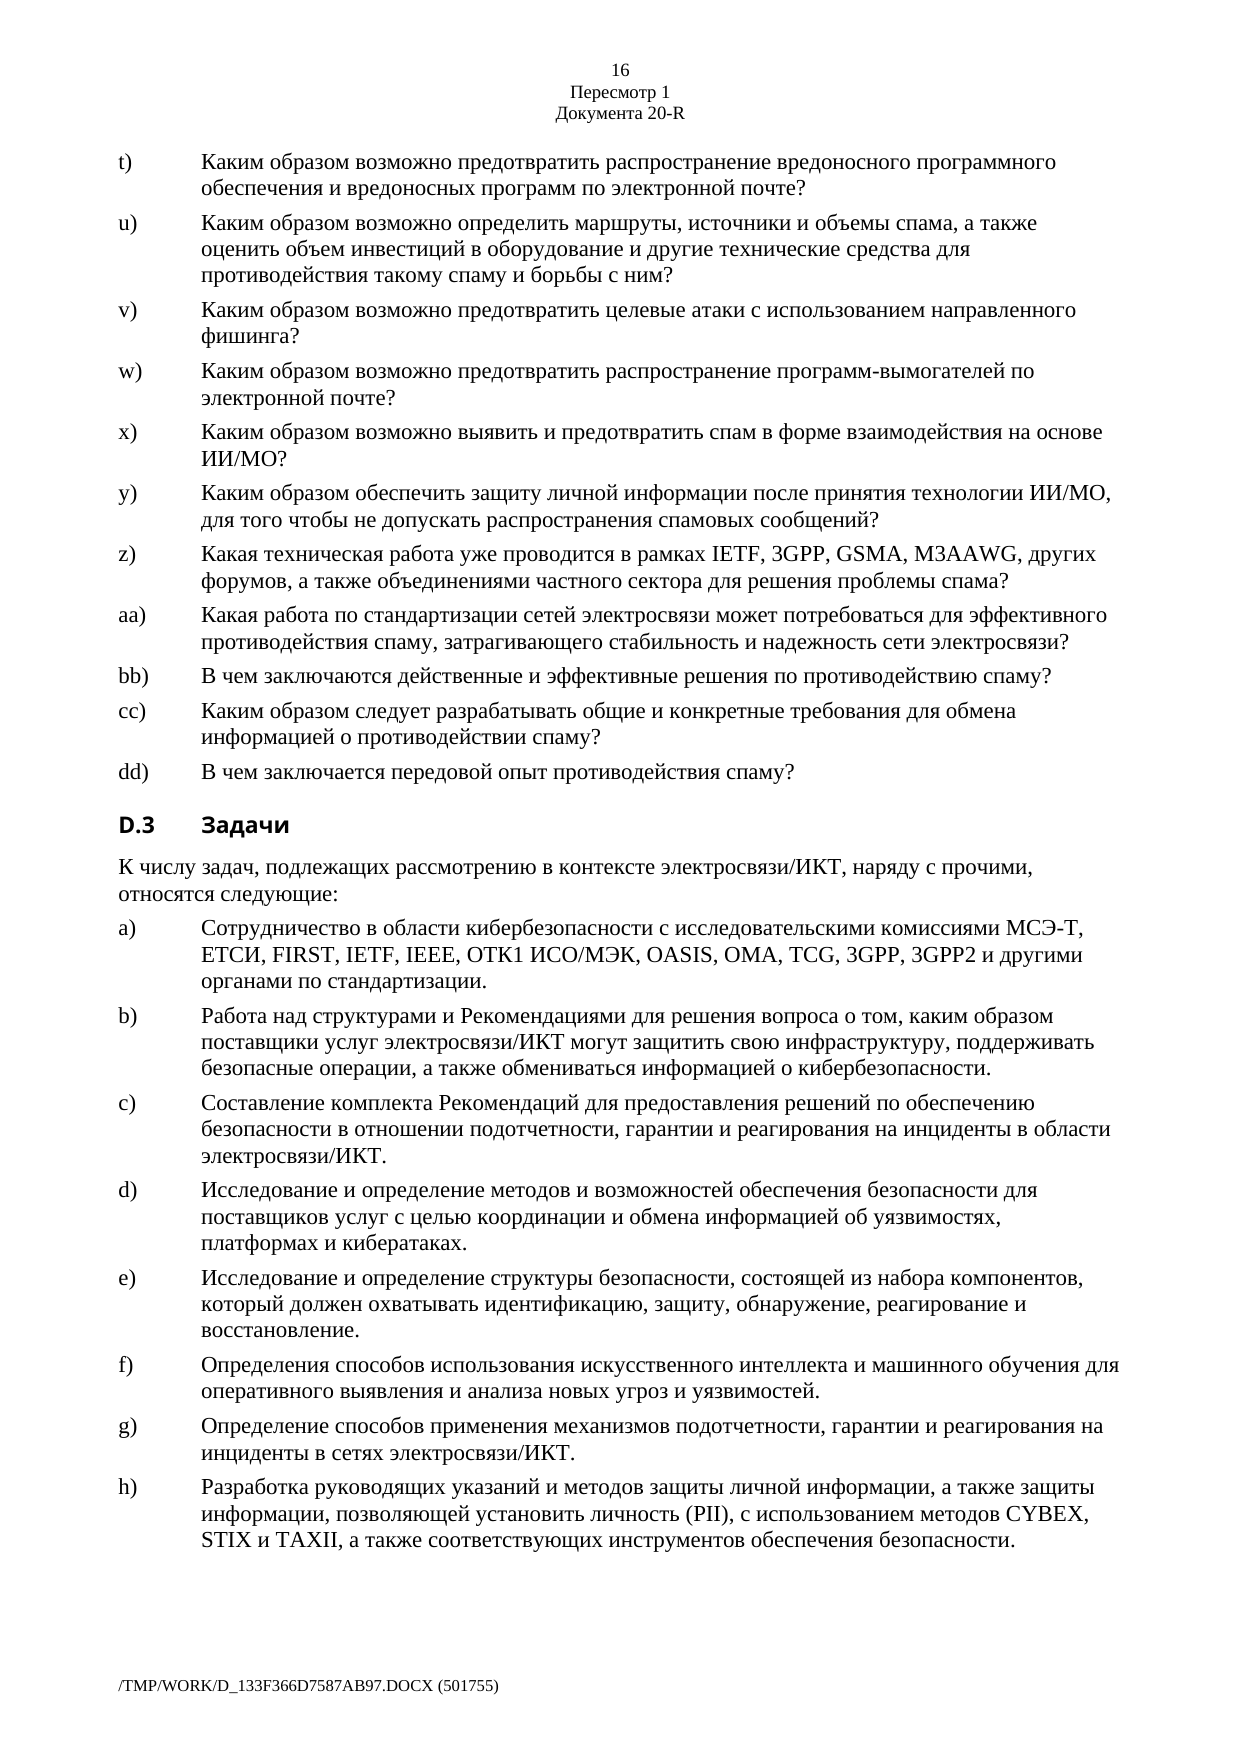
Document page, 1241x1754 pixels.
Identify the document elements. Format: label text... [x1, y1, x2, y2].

text b) Работа над структурами и Рекомендациями для решения вопроса о том, каким образом поставщики услуг электросвязи/ИКТ могут защитить свою инфраструктуру, поддерживать безопасные операции, а также обмениваться информацией о кибербезопасности. [118, 1002, 1122, 1081]
text y) Каким образом обеспечить защиту личной информации после принятия технологии ИИ/МО, для того чтобы не допускать распространения спамовых сообщений? [118, 479, 1122, 532]
text x) Каким образом возможно выявить и предотвратить спам в форме взаимодействия на основе ИИ/МО? [118, 418, 1122, 471]
text aa) Какая работа по стандартизации сетей электросвязи может потребоваться для эффективного противодействия спаму, затрагивающего стабильность и надежность сети электросвязи? [118, 601, 1122, 654]
text a) Сотрудничество в области кибербезопасности с исследовательскими комиссиями МСЭ-Т, ЕТСИ, FIRST, IETF, IEEE, ОТК1 ИСО/МЭК, OASIS, OMA, TCG, 3GPP, 3GPP2 и другими органами по стандартизации. [118, 914, 1122, 993]
subtitle D.3 Задачи [118, 809, 1122, 841]
text g) Определение способов применения механизмов подотчетности, гарантии и реагирования на инциденты в сетях электросвязи/ИКТ. [118, 1412, 1122, 1465]
text d) Исследование и определение методов и возможностей обеспечения безопасности для поставщиков услуг с целью координации и обмена информацией об уязвимостях, платформах и кибератаках. [118, 1176, 1122, 1256]
text cc) Каким образом следует разрабатывать общие и конкретные требования для обмена информацией о противодействии спаму? [118, 697, 1122, 750]
text v) Каким образом возможно предотвратить целевые атаки с использованием направленного фишинга? [118, 296, 1122, 349]
text К числу задач, подлежащих рассмотрению в контексте электросвязи/ИКТ, наряду с прочими, относятся следующие: [118, 853, 1122, 906]
text u) Каким образом возможно определить маршруты, источники и объемы спама, а также оценить объем инвестиций в оборудование и другие технические средства для противодействия такому спаму и борьбы с ним? [118, 209, 1122, 288]
text f) Определения способов использования искусственного интеллекта и машинного обучения для оперативного выявления и анализа новых угроз и уязвимостей. [118, 1351, 1122, 1404]
text c) Составление комплекта Рекомендаций для предоставления решений по обеспечению безопасности в отношении подотчетности, гарантии и реагирования на инциденты в области электросвязи/ИКТ. [118, 1089, 1122, 1168]
text dd) В чем заключается передовой опыт противодействия спаму? [118, 758, 1122, 784]
text bb) В чем заключаются действенные и эффективные решения по противодействию спаму? [118, 662, 1122, 689]
text e) Исследование и определение структуры безопасности, состоящей из набора компонентов, который должен охватывать идентификацию, защиту, обнаружение, реагирование и восстановление. [118, 1264, 1122, 1343]
text t) Каким образом возможно предотвратить распространение вредоносного программного обеспечения и вредоносных программ по электронной почте? [118, 148, 1122, 200]
text w) Каким образом возможно предотвратить распространение программ-вымогателей по электронной почте? [118, 357, 1122, 410]
text z) Какая техническая работа уже проводится в рамках IETF, 3GPP, GSMA, M3AAWG, других форумов, а также объединениями частного сектора для решения проблемы спама? [118, 540, 1122, 593]
text h) Разработка руководящих указаний и методов защиты личной информации, а также защиты информации, позволяющей установить личность (PII), с использованием методов CYBEX, STIX и TAXII, а также соответствующих инструментов обеспечения безопасности. [118, 1473, 1122, 1552]
